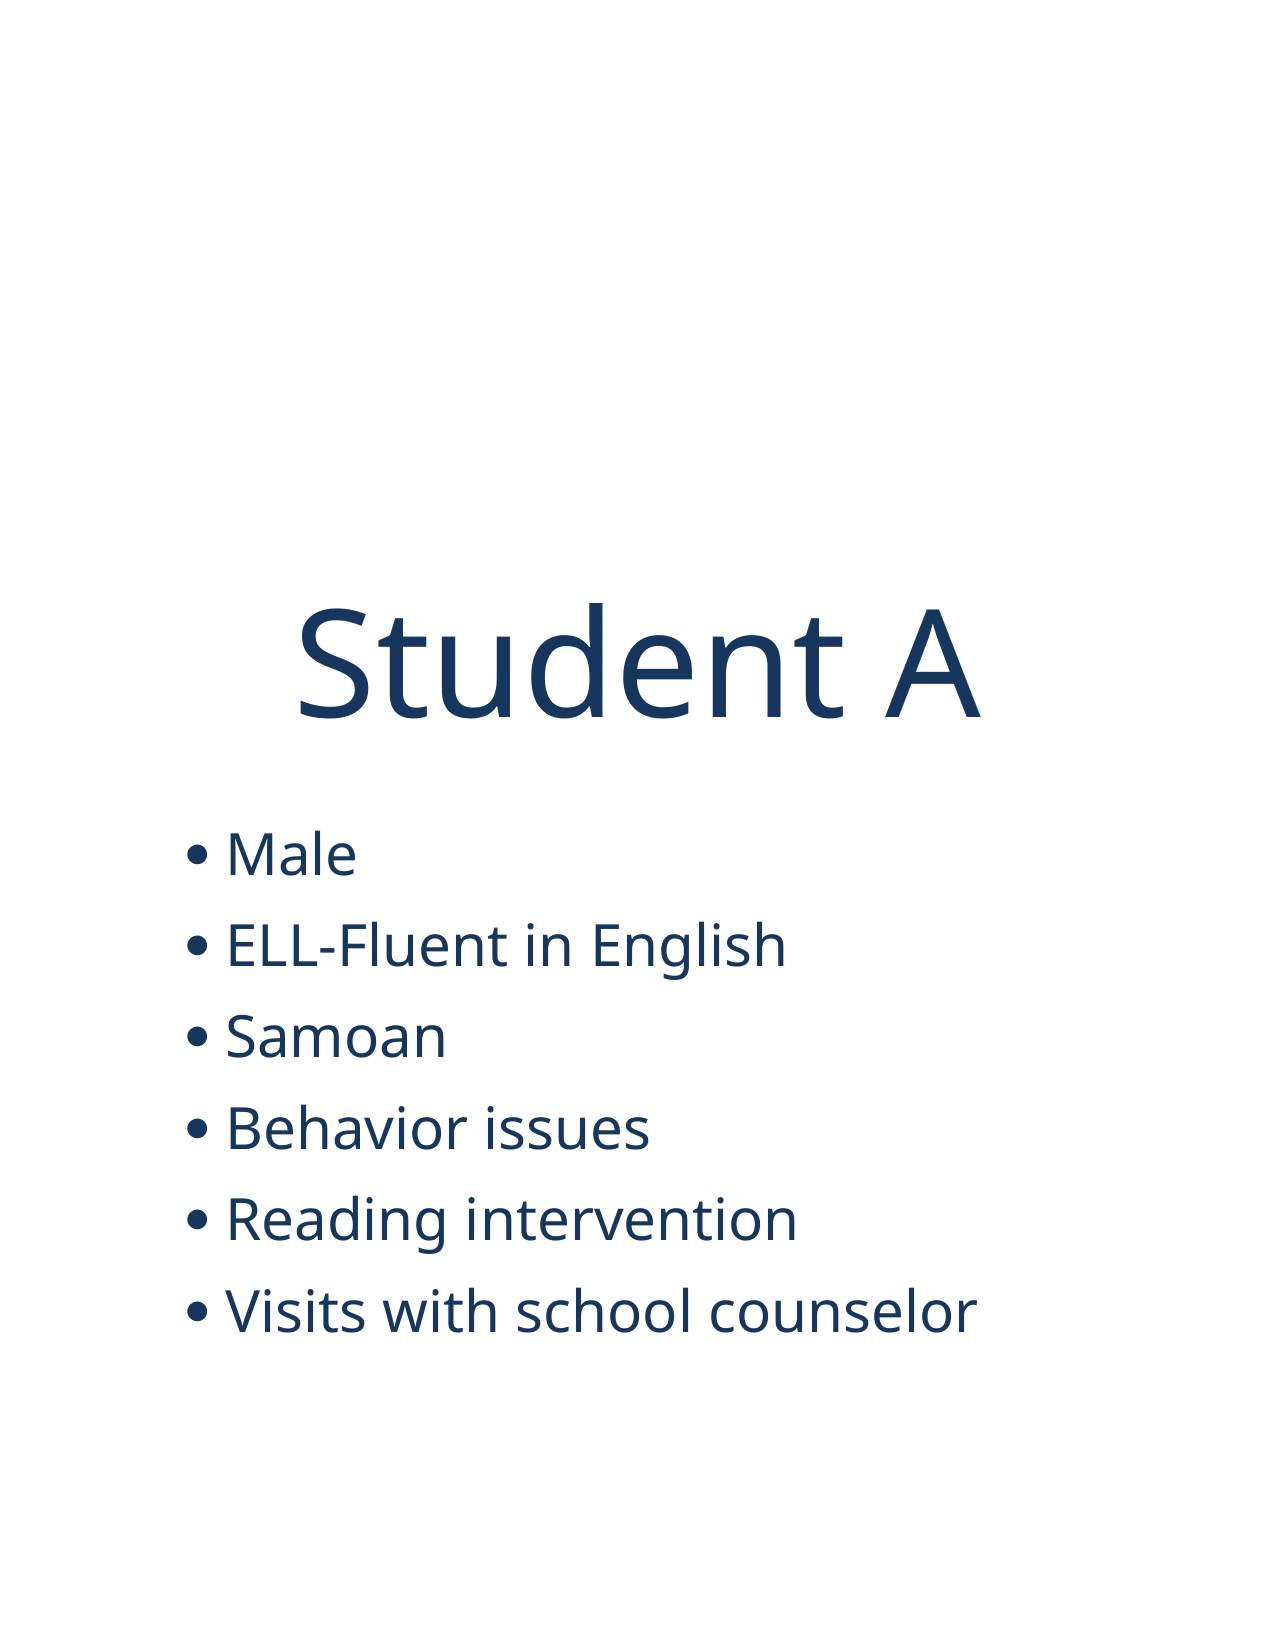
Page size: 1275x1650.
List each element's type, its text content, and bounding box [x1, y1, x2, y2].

text Student A [150, 557, 1125, 761]
list Behavior issues [187, 1087, 1125, 1166]
list Samoan [187, 996, 1125, 1075]
list Male [187, 813, 1125, 892]
list Visits with school counselor [187, 1269, 1125, 1349]
list Reading intervention [187, 1178, 1125, 1258]
list ELL-Fluent in English [187, 904, 1125, 984]
